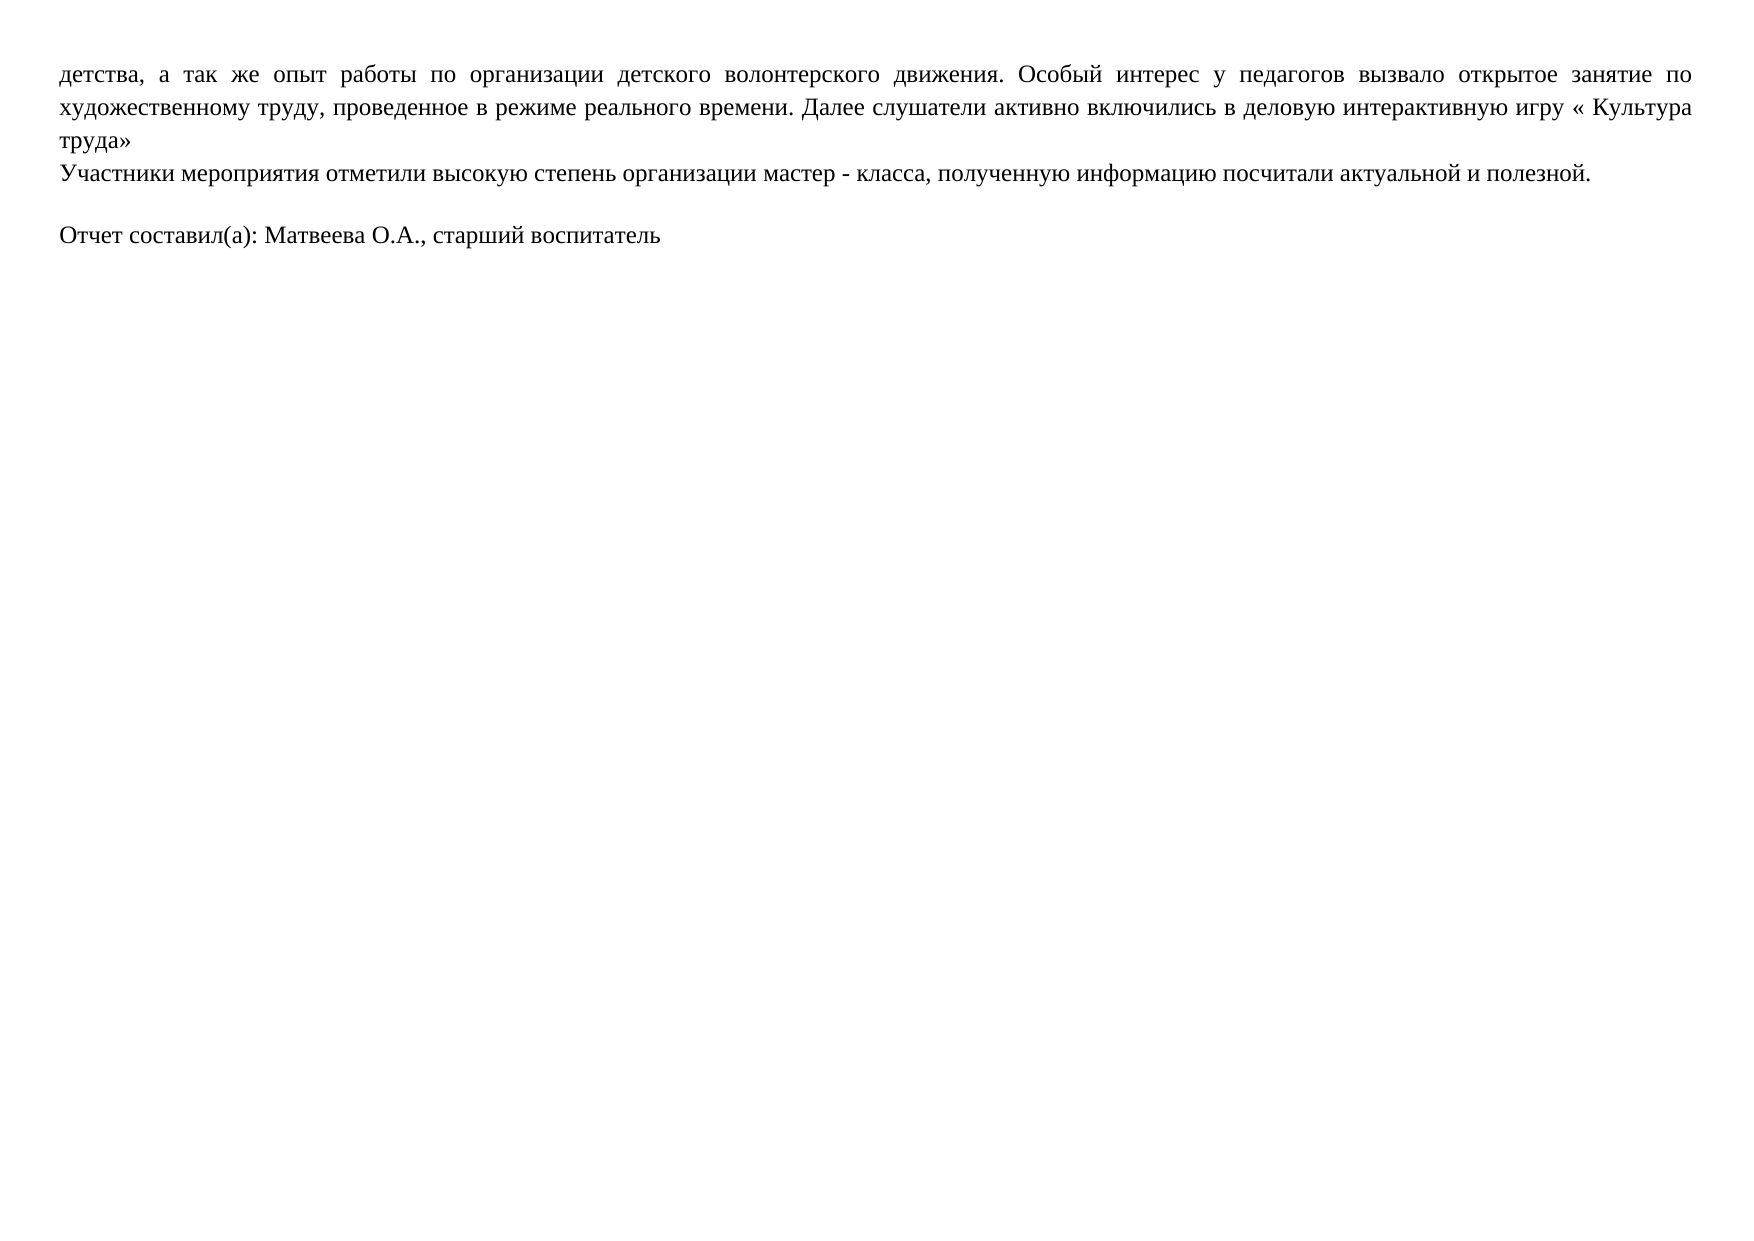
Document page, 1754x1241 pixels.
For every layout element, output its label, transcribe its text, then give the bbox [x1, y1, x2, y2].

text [59, 59, 1695, 154]
text Участники мероприятия отметили высокую степень организации мастер - класса, полученную информацию посчитали актуальной и полезной. [59, 158, 1695, 187]
text Отчет составил(а): Матвеева О.А., старший воспитатель [59, 220, 1695, 249]
